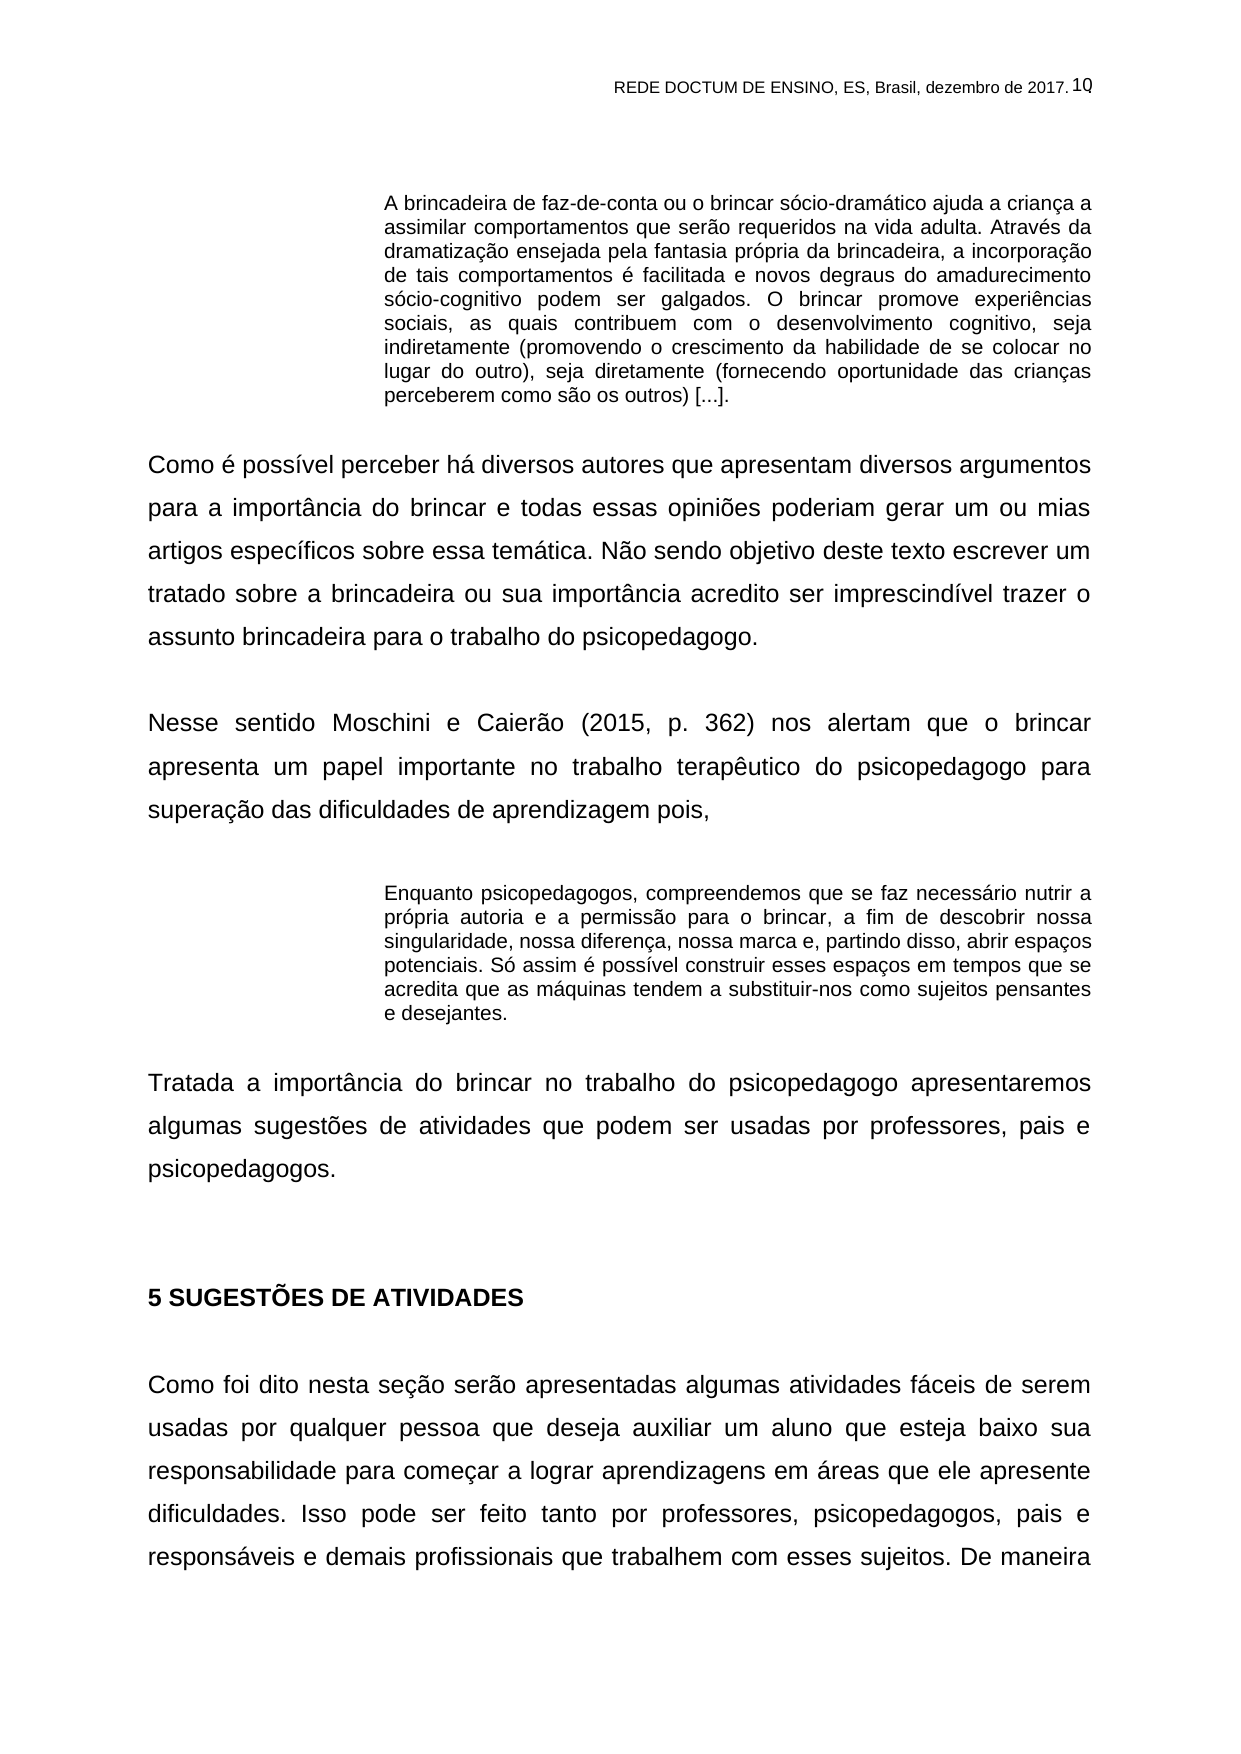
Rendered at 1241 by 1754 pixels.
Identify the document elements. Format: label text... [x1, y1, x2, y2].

text Como é possível perceber há diversos autores que apresentam diversos argumentos para a importância do brincar e todas essas opiniões poderiam gerar um ou mias artigos específicos sobre essa temática. Não sendo objetivo deste texto escrever um tratado sobre a brincadeira ou sua importância acredito ser imprescindível trazer o assunto brincadeira para o trabalho do psicopedagogo. [148, 449, 1092, 651]
text A brincadeira de faz-de-conta ou o brincar sócio-dramático ajuda a criança a assimilar comportamentos que serão requeridos na vida adulta. Através da dramatização ensejada pela fantasia própria da brincadeira, a incorporação de tais comportamentos é facilitada e novos degraus do amadurecimento sócio-cognitivo podem ser galgados. O brincar promove experiências sociais, as quais contribuem com o desenvolvimento cognitivo, seja indiretamente (promovendo o crescimento da habilidade de se colocar no lugar do outro), seja diretamente (fornecendo oportunidade das crianças perceberem como são os outros) [...]. [384, 191, 1092, 406]
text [148, 1369, 1092, 1571]
text Nesse sentido Moschini e Caierão (2015, p. 362) nos alertam que o brincar apresenta um papel importante no trabalho terapêutico do psicopedagogo para superação das dificuldades de aprendizagem pois, [148, 708, 1092, 823]
text Tratada a importância do brincar no trabalho do psicopedagogo apresentaremos algumas sugestões de atividades que podem ser usadas por professores, pais e psicopedagogos. [148, 1068, 1092, 1183]
text Enquanto psicopedagogos, compreendemos que se faz necessário nutrir a própria autoria e a permissão para o brincar, a fim de descobrir nossa singularidade, nossa diferença, nossa marca e, partindo disso, abrir espaços potenciais. Só assim é possível construir esses espaços em tempos que se acredita que as máquinas tendem a substituir-nos como sujeitos pensantes e desejantes. [384, 881, 1092, 1024]
text 5 SUGESTÕES DE ATIVIDADES [148, 1283, 1092, 1312]
